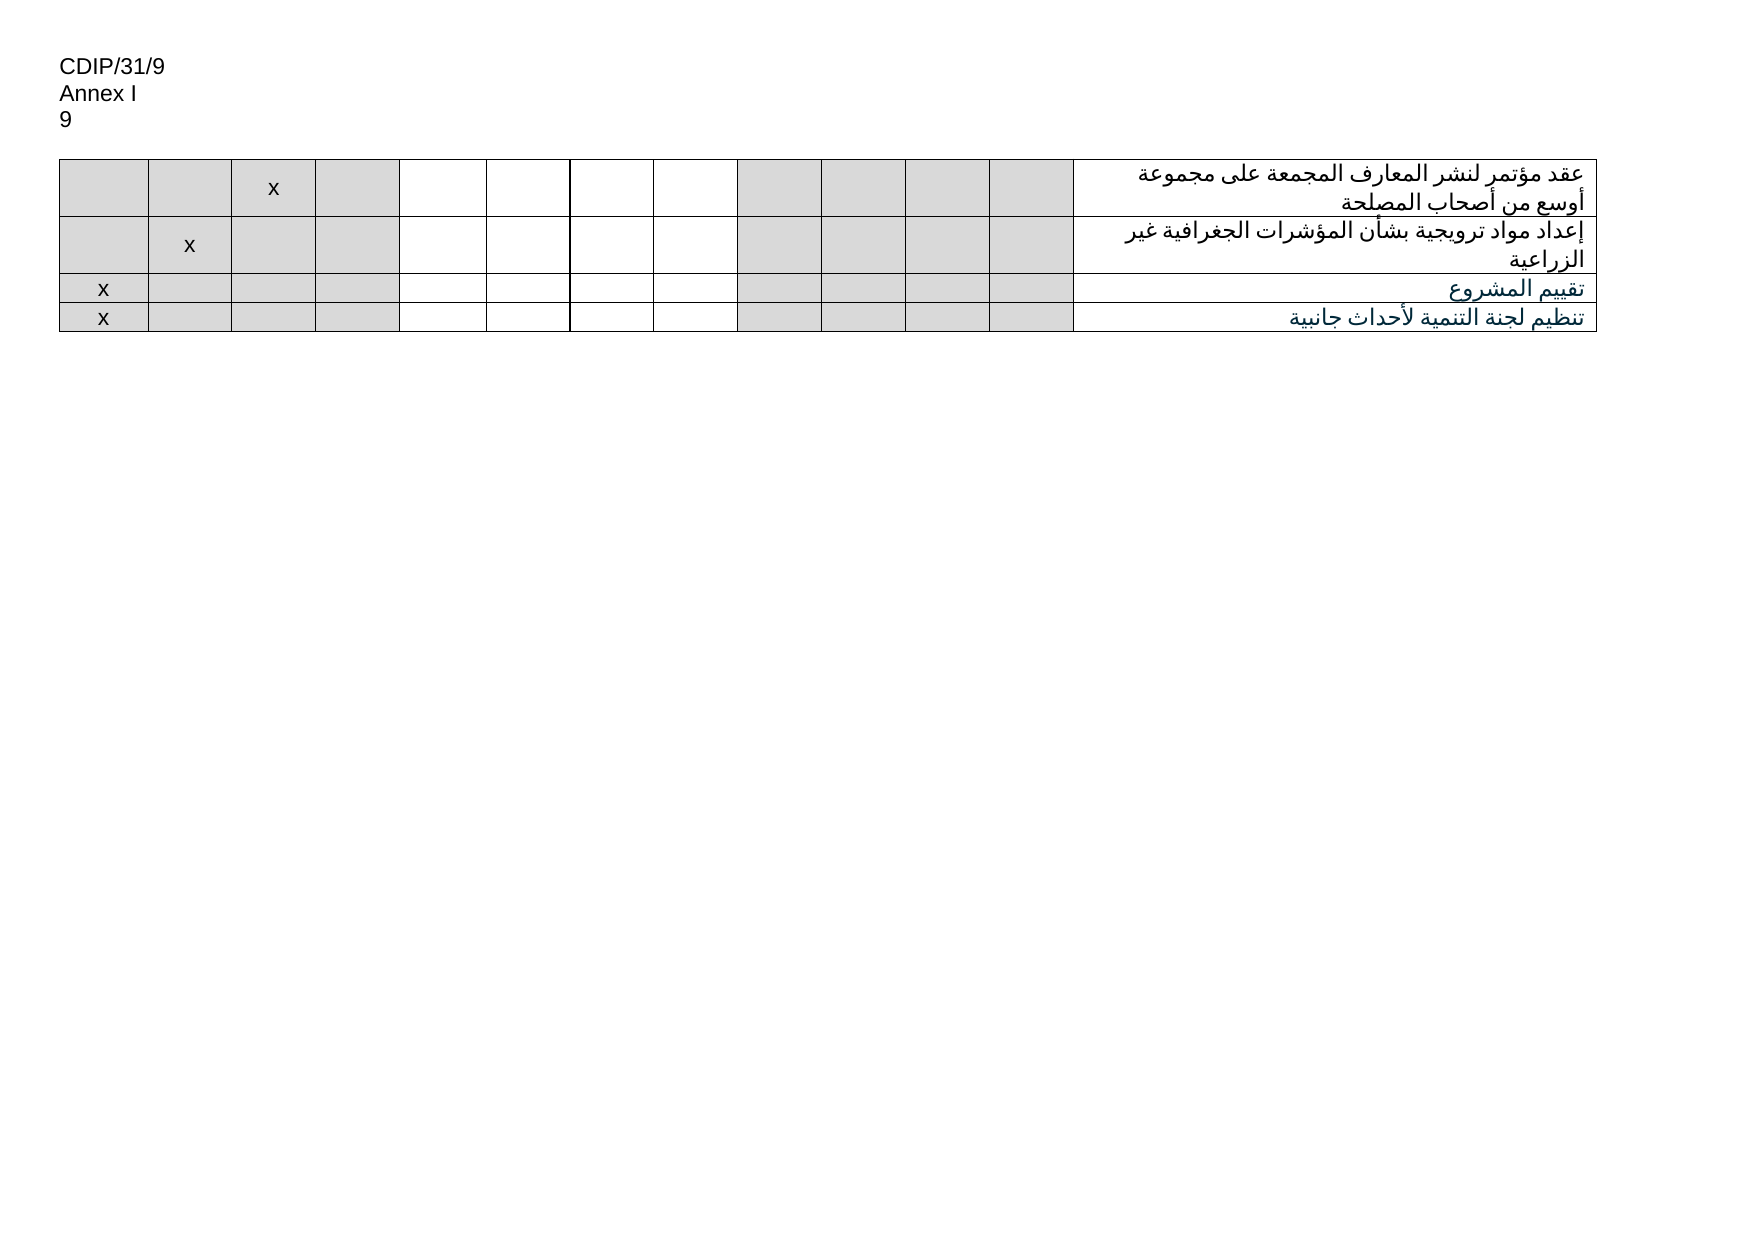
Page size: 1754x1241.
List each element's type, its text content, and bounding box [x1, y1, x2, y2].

table_cell [487, 217, 569, 273]
table_cell x [60, 274, 148, 302]
table_cell [232, 217, 315, 273]
table_cell [738, 303, 821, 331]
table_cell [822, 160, 905, 216]
table_cell [316, 274, 399, 302]
table_cell [822, 274, 905, 302]
table_cell [738, 160, 821, 216]
table_cell [654, 303, 737, 331]
table_cell x [60, 303, 148, 331]
table_cell [654, 274, 737, 302]
table_cell [990, 303, 1073, 331]
table_cell [738, 274, 821, 302]
table_cell [60, 217, 148, 273]
table_cell x [149, 217, 231, 273]
table_cell [487, 274, 569, 302]
table_cell [906, 303, 989, 331]
table_cell [990, 217, 1073, 273]
table_cell x [232, 160, 315, 216]
table_cell [571, 303, 653, 331]
table_cell [822, 303, 905, 331]
table_cell [822, 217, 905, 273]
table_cell [316, 303, 399, 331]
table_cell [149, 160, 231, 216]
table_cell [60, 160, 148, 216]
table_cell [487, 160, 569, 216]
table_cell [232, 303, 315, 331]
table_cell [316, 217, 399, 273]
table_cell [149, 303, 231, 331]
table_cell تنظيم لجنة التنمية لأحداث جانبية [1074, 303, 1596, 331]
table_cell [571, 160, 653, 216]
table_cell [400, 303, 486, 331]
table_cell إعداد مواد ترويجية بشأن المؤشرات الجغرافية غير الزراعية [1074, 217, 1596, 273]
table_cell عقد مؤتمر لنشر المعارف المجمعة على مجموعة أوسع من أصحاب المصلحة [1074, 160, 1596, 216]
table_cell [906, 274, 989, 302]
table_cell [654, 217, 737, 273]
table_cell [316, 160, 399, 216]
table_cell [738, 217, 821, 273]
table_cell [906, 217, 989, 273]
table_cell [400, 217, 486, 273]
table_cell [232, 274, 315, 302]
table_cell [487, 303, 569, 331]
table_cell [571, 274, 653, 302]
table_cell [149, 274, 231, 302]
table_cell [906, 160, 989, 216]
table_cell [571, 217, 653, 273]
table_cell [400, 274, 486, 302]
table_cell [990, 160, 1073, 216]
table_cell [654, 160, 737, 216]
table_cell تقييم المشروع [1074, 274, 1596, 302]
table_cell [990, 274, 1073, 302]
table_cell [400, 160, 486, 216]
